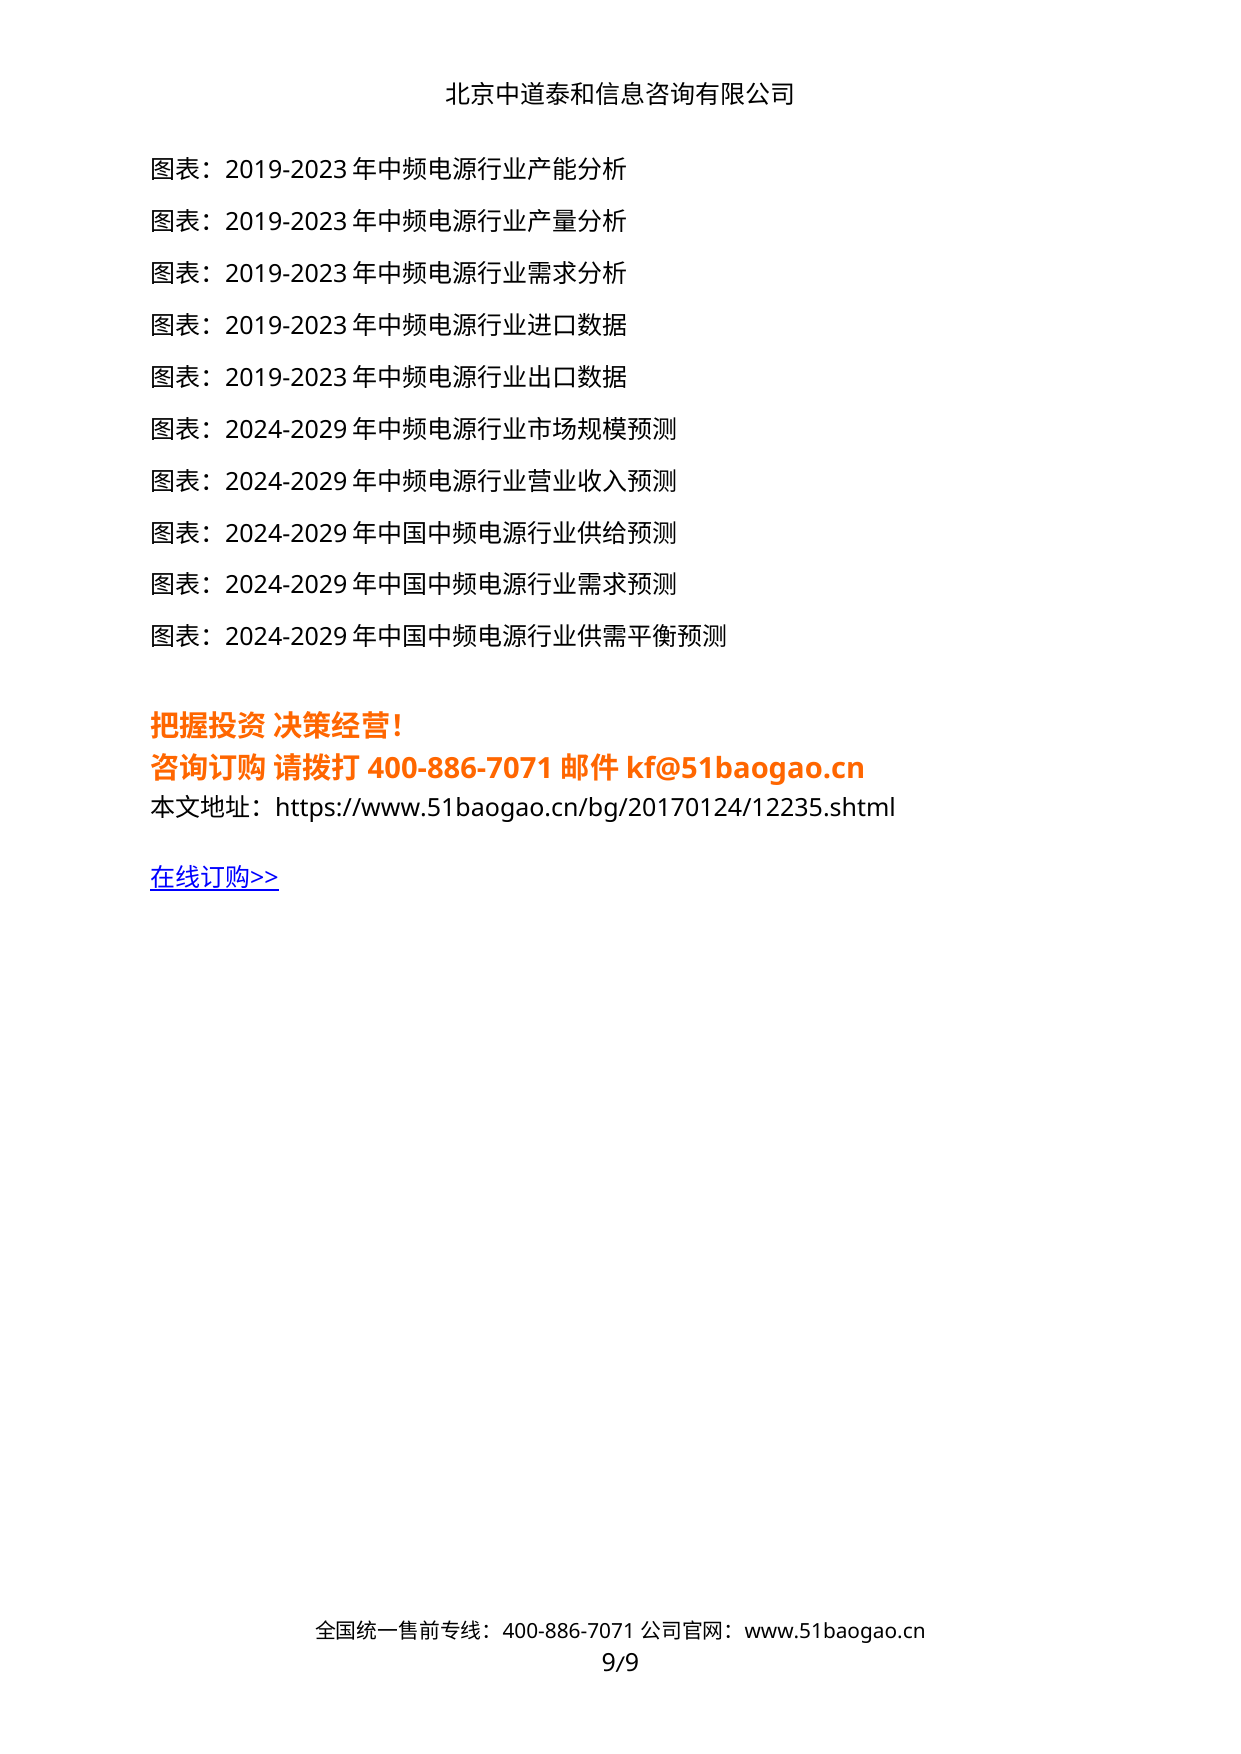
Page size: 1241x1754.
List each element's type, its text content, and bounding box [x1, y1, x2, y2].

text 图表：2024-2029年中频电源行业营业收入预测 [150, 461, 1090, 497]
text 图表：2024-2029年中国中频电源行业供需平衡预测 [150, 617, 1090, 653]
text 图表：2019-2023年中频电源行业产量分析 [150, 202, 1090, 238]
text 图表：2019-2023年中频电源行业产能分析 [150, 150, 1090, 186]
text 图表：2024-2029年中国中频电源行业供给预测 [150, 513, 1090, 549]
text 图表：2019-2023年中频电源行业需求分析 [150, 254, 1090, 290]
text 图表：2024-2029年中频电源行业市场规模预测 [150, 409, 1090, 446]
text 在线订购>> [150, 824, 1090, 894]
text 把握投资 决策经营！咨询订购 请拨打 400-886-7071 邮件 kf@51baogao.cn本文地址：https://www.51baogao.cn/bg/20170124/12235.shtml [150, 669, 1090, 824]
text 图表：2019-2023年中频电源行业进口数据 [150, 306, 1090, 342]
text 图表：2019-2023年中频电源行业出口数据 [150, 357, 1090, 394]
text 图表：2024-2029年中国中频电源行业需求预测 [150, 565, 1090, 601]
